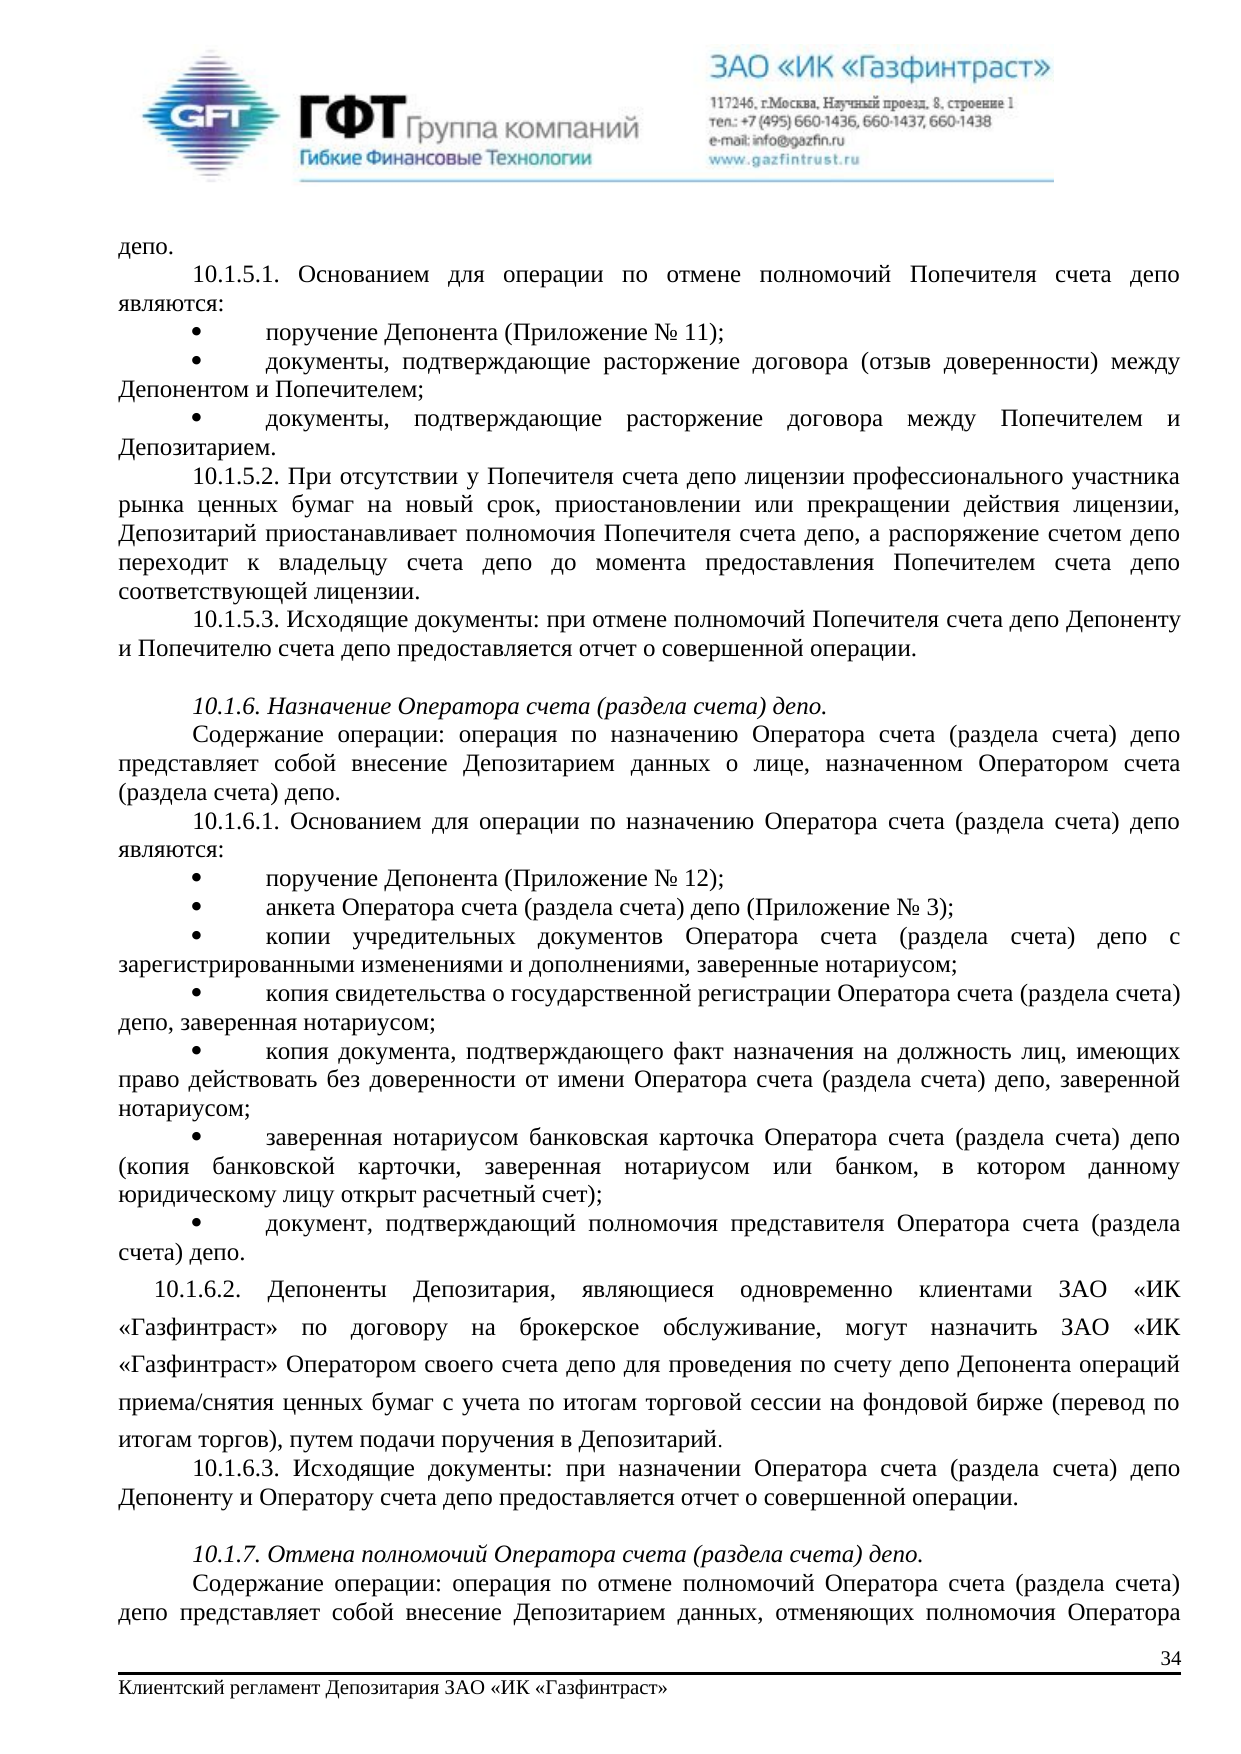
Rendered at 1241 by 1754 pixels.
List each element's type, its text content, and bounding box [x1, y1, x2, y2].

text 10.1.5.2. При отсутствии у Попечителя счета депо лицензии профессионального участника рынка ценных бумаг на новый срок, приостановлении или прекращении действия лицензии, Депозитарий приостанавливает полномочия Попечителя счета депо, а распоряжение счетом депо переходит к владельцу счета депо до момента предоставления Попечителем счета депо соответствующей лицензии. [118, 461, 1181, 604]
list анкета Оператора счета (раздела счета) депо (Приложение № 3); [118, 892, 1181, 921]
list копии учредительных документов Оператора счета (раздела счета) депо с зарегистрированными изменениями и дополнениями, заверенные нотариусом; [118, 921, 1181, 978]
list поручение Депонента (Приложение № 11); [118, 317, 1181, 346]
text 10.1.5.1. Основанием для операции по отмене полномочий Попечителя счета депо являются: [118, 259, 1181, 317]
list документ, подтверждающий полномочия представителя Оператора счета (раздела счета) депо. [118, 1208, 1181, 1266]
list заверенная нотариусом банковская карточка Оператора счета (раздела счета) депо (копия банковской карточки, заверенная нотариусом или банком, в котором данному юридическому лицу открыт расчетный счет); [118, 1122, 1181, 1208]
subtitle 10.1.7. Отмена полномочий Оператора счета (раздела счета) депо. [118, 1539, 1181, 1568]
picture [118, 44, 1054, 187]
list документы, подтверждающие расторжение договора между Попечителем и Депозитарием. [118, 403, 1181, 461]
text 10.1.6.3. Исходящие документы: при назначении Оператора счета (раздела счета) депо Депоненту и Оператору счета депо предоставляется отчет о совершенной операции. [118, 1453, 1181, 1511]
text 10.1.6.2. Депоненты Депозитария, являющиеся одновременно клиентами ЗАО «ИК «Газфинтраст» по договору на брокерское обслуживание, могут назначить ЗАО «ИК «Газфинтраст» Оператором своего счета депо для проведения по счету депо Депонента операций приема/снятия ценных бумаг с учета по итогам торговой сессии на фондовой бирже (перевод по итогам торгов), путем подачи поручения в Депозитарий. [118, 1266, 1181, 1453]
text Содержание операции: операция по назначению Оператора счета (раздела счета) депо представляет собой внесение Депозитарием данных о лице, назначенном Оператором счета (раздела счета) депо. [118, 719, 1181, 806]
list копия свидетельства о государственной регистрации Оператора счета (раздела счета) депо, заверенная нотариусом; [118, 978, 1181, 1036]
list документы, подтверждающие расторжение договора (отзыв доверенности) между Депонентом и Попечителем; [118, 346, 1181, 403]
text 10.1.6.1. Основанием для операции по назначению Оператора счета (раздела счета) депо являются: [118, 806, 1181, 863]
subtitle 10.1.6. Назначение Оператора счета (раздела счета) депо. [118, 691, 1181, 719]
text 10.1.5.3. Исходящие документы: при отмене полномочий Попечителя счета депо Депоненту и Попечителю счета депо предоставляется отчет о совершенной операции. [118, 604, 1181, 662]
list поручение Депонента (Приложение № 12); [118, 863, 1181, 892]
list копия документа, подтверждающего факт назначения на должность лиц, имеющих право действовать без доверенности от имени Оператора счета (раздела счета) депо, заверенной нотариусом; [118, 1036, 1181, 1122]
